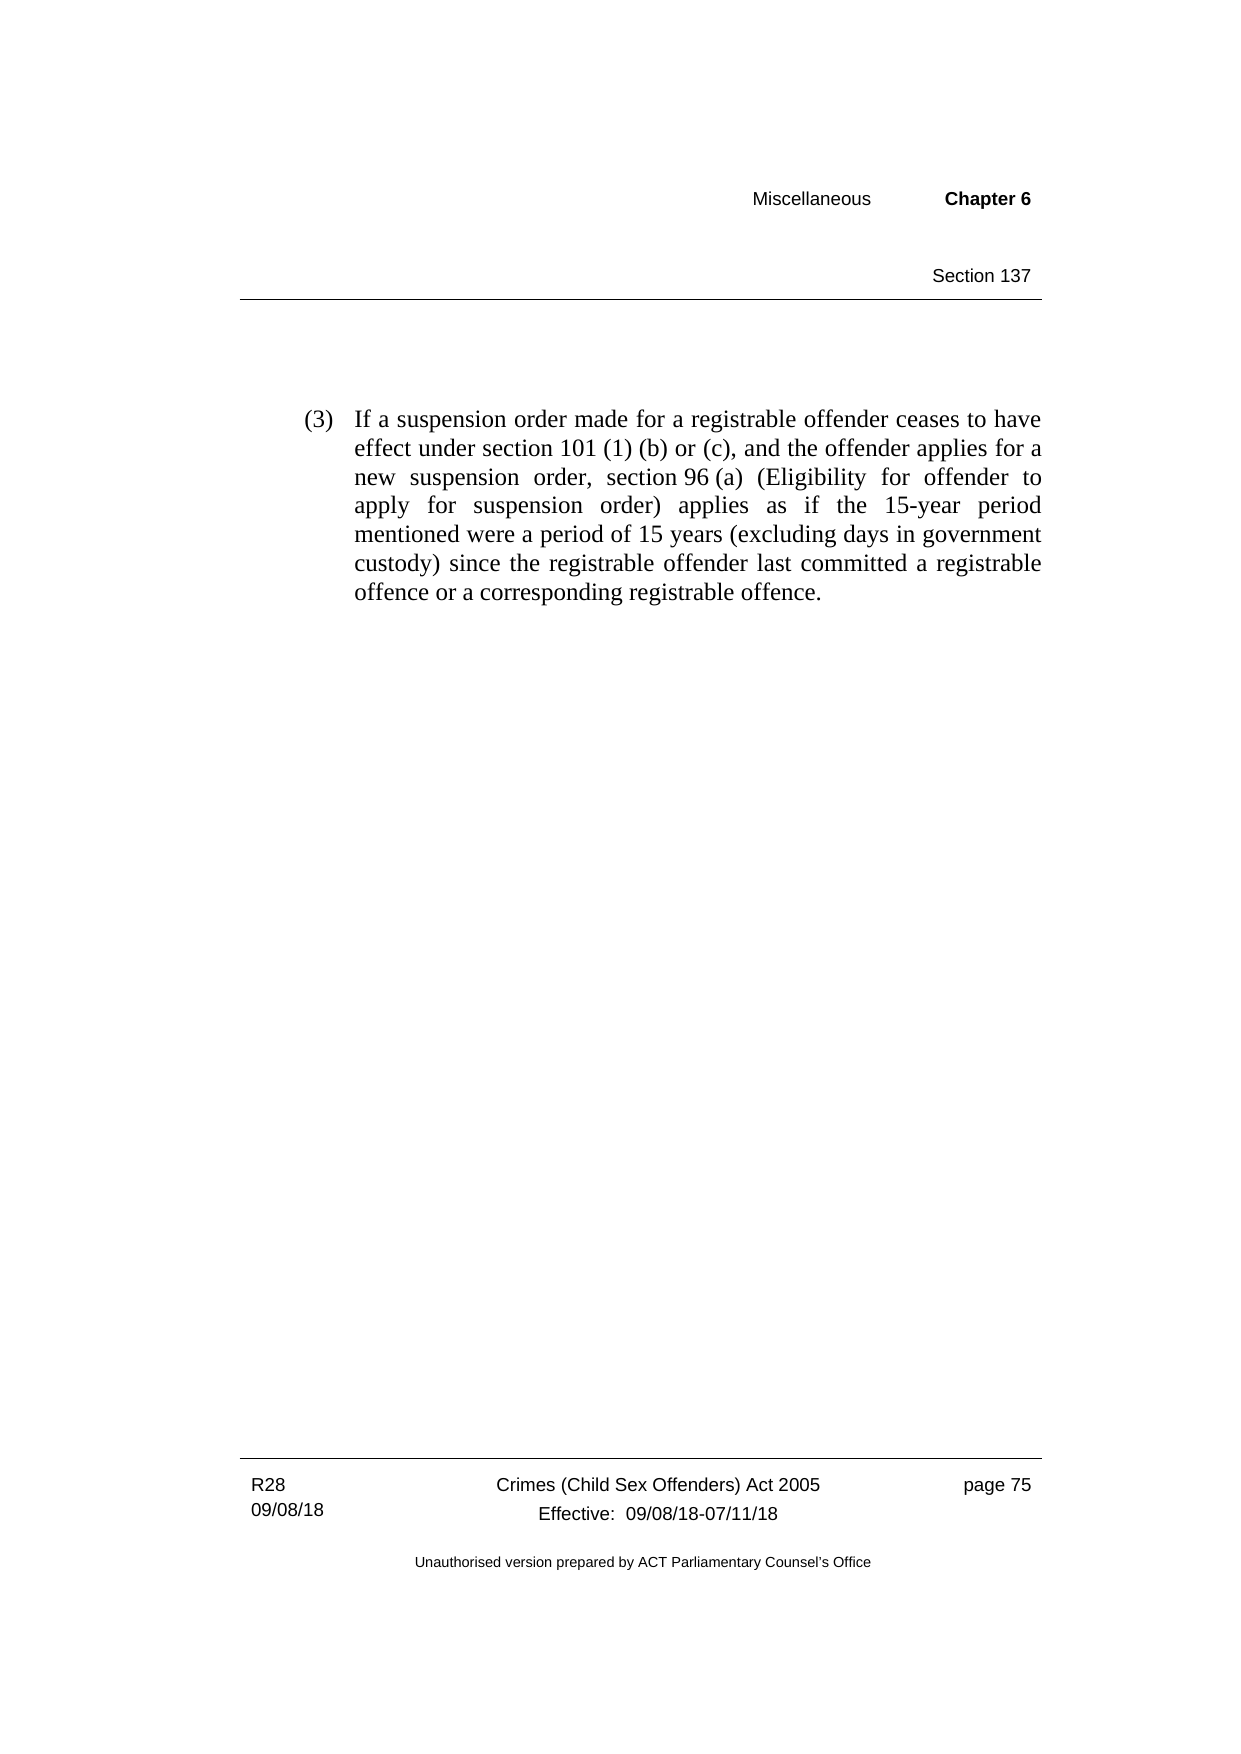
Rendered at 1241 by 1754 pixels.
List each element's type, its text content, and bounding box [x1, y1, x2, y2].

text (3) If a suspension order made for a registrable offender ceases to have effect under section 101 (1) (b) or (c), and the offender applies for a new suspension order, section 96 (a) (Eligibility for offender to apply for suspension order) applies as if the 15-year period mentioned were a period of 15 years (excluding days in government custody) since the registrable offender last committed a registrable offence or a corresponding registrable offence. [239, 404, 1042, 605]
